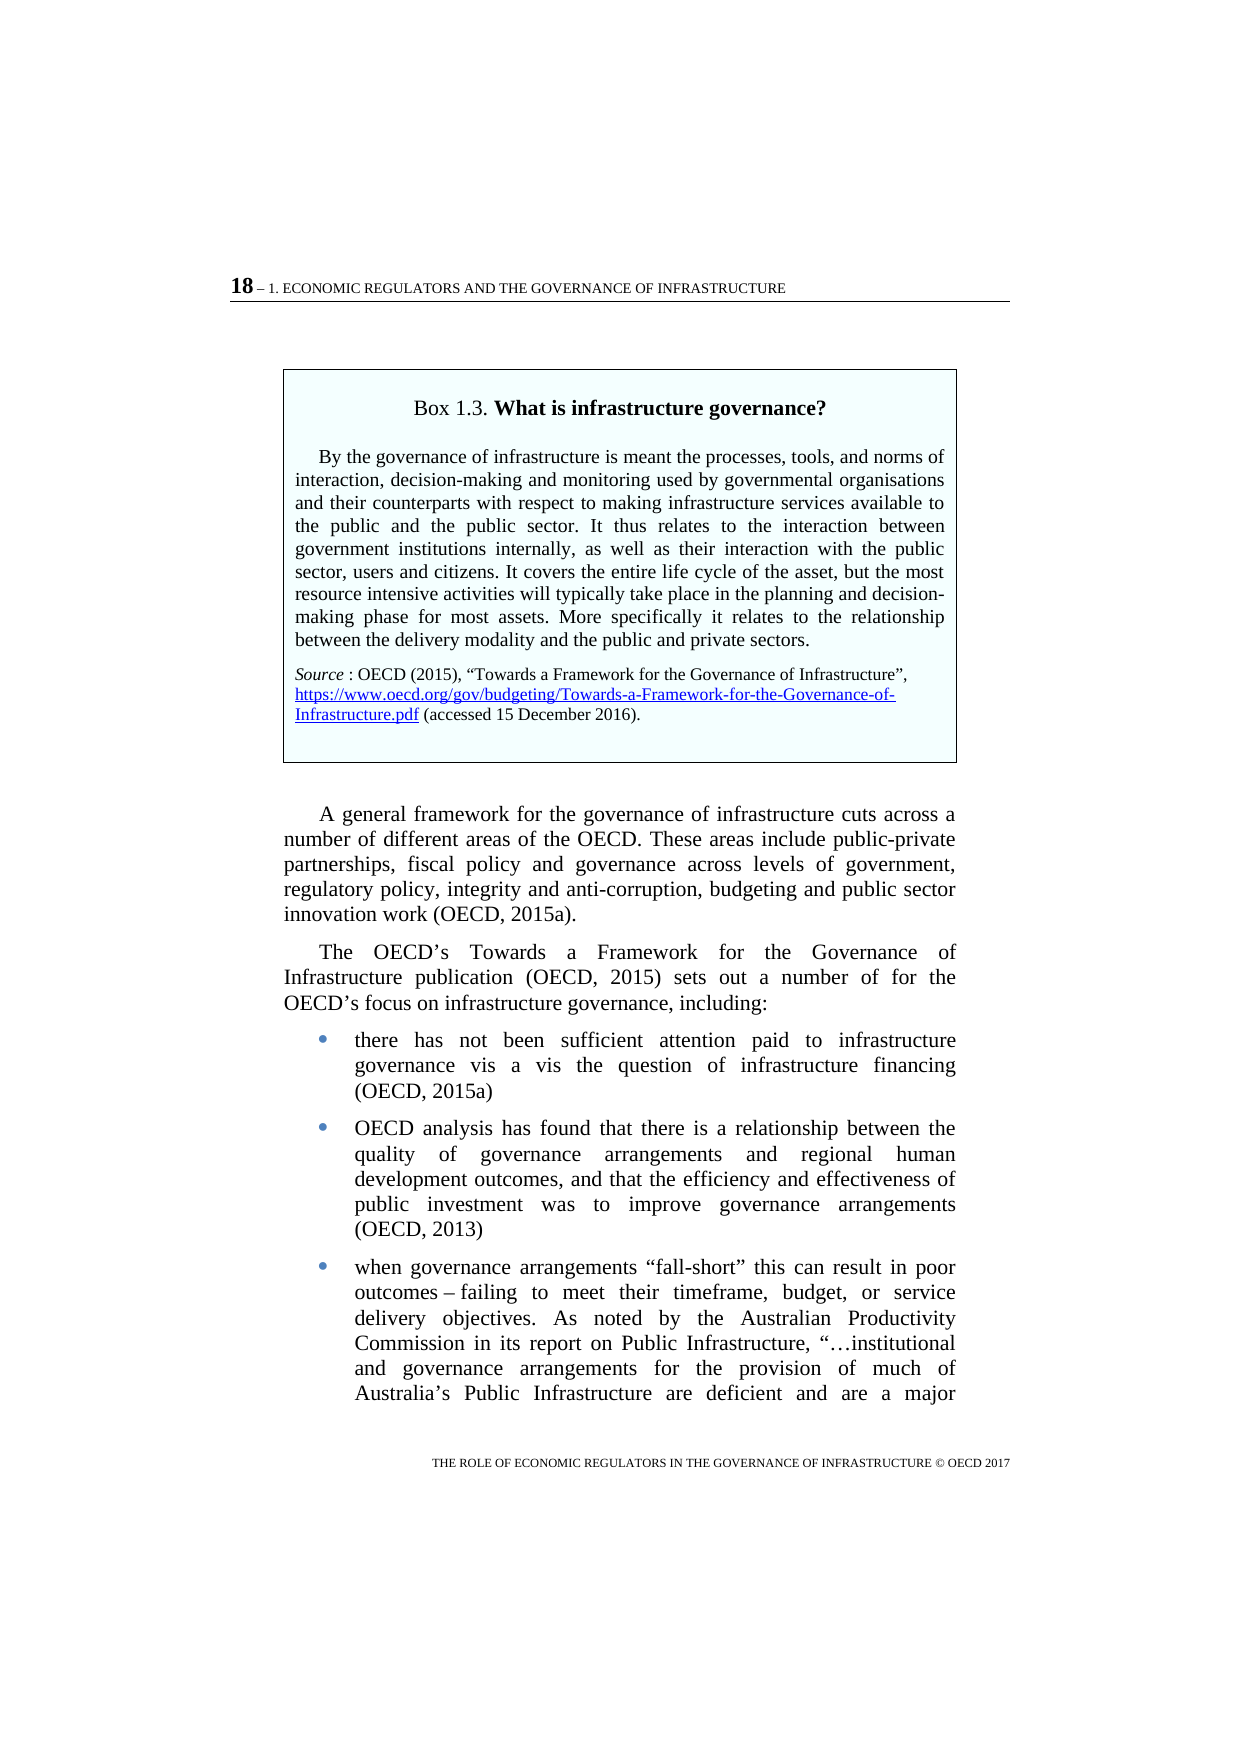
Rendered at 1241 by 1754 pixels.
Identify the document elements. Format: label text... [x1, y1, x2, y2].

list there has not been sufficient attention paid to infrastructure governance vis a vis the question of infrastructure financing (OECD, 2015a) [319, 1027, 957, 1103]
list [319, 1254, 957, 1405]
table_header Box 1.3. What is infrastructure governance? By the governance of infrastructure is meant the processes, tools, and norms of interaction, decision-making and monitoring used by governmental organisations and their counterparts with respect to making infrastructure services available to the public and the public sector. It thus relates to the interaction between government institutions internally, as well as their interaction with the public sector, users and citizens. It covers the entire life cycle of the asset, but the most resource intensive activities will typically take place in the planning and decision-making phase for most assets. More specifically it relates to the relationship between the delivery modality and the public and private sectors. Source : OECD (2015), “Towards a Framework for the Governance of Infrastructure”, https://www.oecd.org/gov/budgeting/Towards-a-Framework-for-the-Governance-of-Infrastructure.pdf (accessed 15 December 2016). [284, 370, 956, 762]
text A general framework for the governance of infrastructure cuts across a number of different areas of the OECD. These areas include public-private partnerships, fiscal policy and governance across levels of government, regulatory policy, integrity and anti-corruption, budgeting and public sector innovation work (OECD, 2015a). [283, 801, 957, 927]
list OECD analysis has found that there is a relationship between the quality of governance arrangements and regional human development outcomes, and that the efficiency and effectiveness of public investment was to improve governance arrangements (OECD, 2013) [319, 1115, 957, 1242]
text The OECD’s Towards a Framework for the Governance of Infrastructure publication (OECD, 2015) sets out a number of for the OECD’s focus on infrastructure governance, including: [283, 939, 957, 1015]
